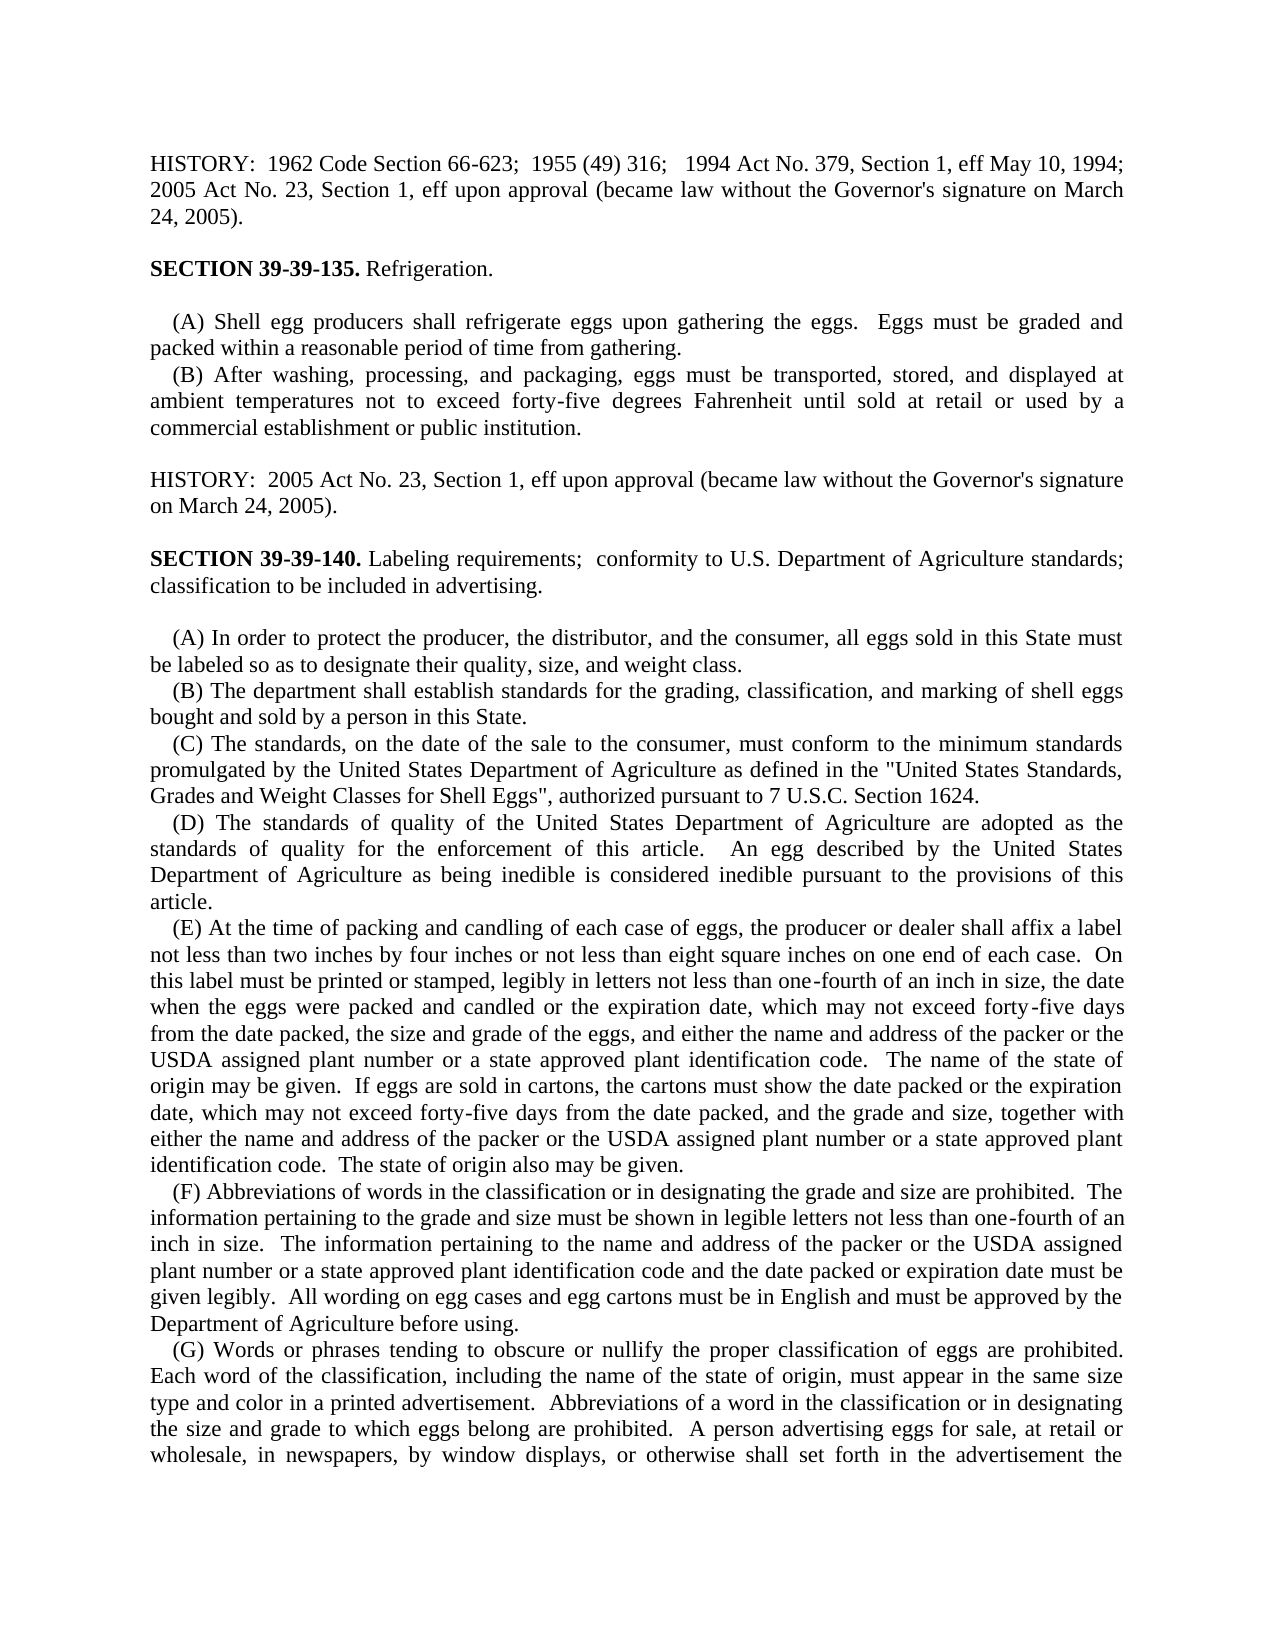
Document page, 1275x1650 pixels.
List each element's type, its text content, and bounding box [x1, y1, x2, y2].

text (F) Abbreviations of words in the classification or in designating the grade and size are prohibited. The information pertaining to the grade and size must be shown in legible letters not less than one-fourth of an inch in size. The information pertaining to the name and address of the packer or the USDA assigned plant number or a state approved plant identification code and the date packed or expiration date must be given legibly. All wording on egg cases and egg cartons must be in English and must be approved by the Department of Agriculture before using. [150, 1178, 1125, 1336]
text HISTORY: 2005 Act No. 23, Section 1, eff upon approval (became law without the Governor's signature on March 24, 2005). [150, 466, 1125, 519]
text (C) The standards, on the date of the sale to the consumer, must conform to the minimum standards promulgated by the United States Department of Agriculture as defined in the "United States Standards, Grades and Weight Classes for Shell Eggs", authorized pursuant to 7 U.S.C. Section 1624. [150, 730, 1125, 809]
text (B) After washing, processing, and packaging, eggs must be transported, stored, and displayed at ambient temperatures not to exceed forty-five degrees Fahrenheit until sold at retail or used by a commercial establishment or public institution. [150, 361, 1125, 440]
text HISTORY: 1962 Code Section 66-623; 1955 (49) 316; 1994 Act No. 379, Section 1, eff May 10, 1994; 2005 Act No. 23, Section 1, eff upon approval (became law without the Governor's signature on March 24, 2005). [150, 150, 1125, 229]
text SECTION 39-39-140. Labeling requirements; conformity to U.S. Department of Agriculture standards; classification to be included in advertising. [150, 545, 1125, 598]
text (E) At the time of packing and candling of each case of eggs, the producer or dealer shall affix a label not less than two inches by four inches or not less than eight square inches on one end of each case. On this label must be printed or stamped, legibly in letters not less than one-fourth of an inch in size, the date when the eggs were packed and candled or the expiration date, which may not exceed forty-five days from the date packed, the size and grade of the eggs, and either the name and address of the packer or the USDA assigned plant number or a state approved plant identification code. The name of the state of origin may be given. If eggs are sold in cartons, the cartons must show the date packed or the expiration date, which may not exceed forty-five days from the date packed, and the grade and size, together with either the name and address of the packer or the USDA assigned plant number or a state approved plant identification code. The state of origin also may be given. [150, 914, 1125, 1178]
text SECTION 39-39-135. Refrigeration. [150, 255, 1125, 282]
text (A) In order to protect the producer, the distributor, and the consumer, all eggs sold in this State must be labeled so as to designate their quality, size, and weight class. [150, 624, 1125, 677]
text (A) Shell egg producers shall refrigerate eggs upon gathering the eggs. Eggs must be graded and packed within a reasonable period of time from gathering. [150, 308, 1125, 361]
text (B) The department shall establish standards for the grading, classification, and marking of shell eggs bought and sold by a person in this State. [150, 677, 1125, 730]
text (D) The standards of quality of the United States Department of Agriculture are adopted as the standards of quality for the enforcement of this article. An egg described by the United States Department of Agriculture as being inedible is considered inedible pursuant to the provisions of this article. [150, 809, 1125, 914]
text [150, 1336, 1125, 1468]
